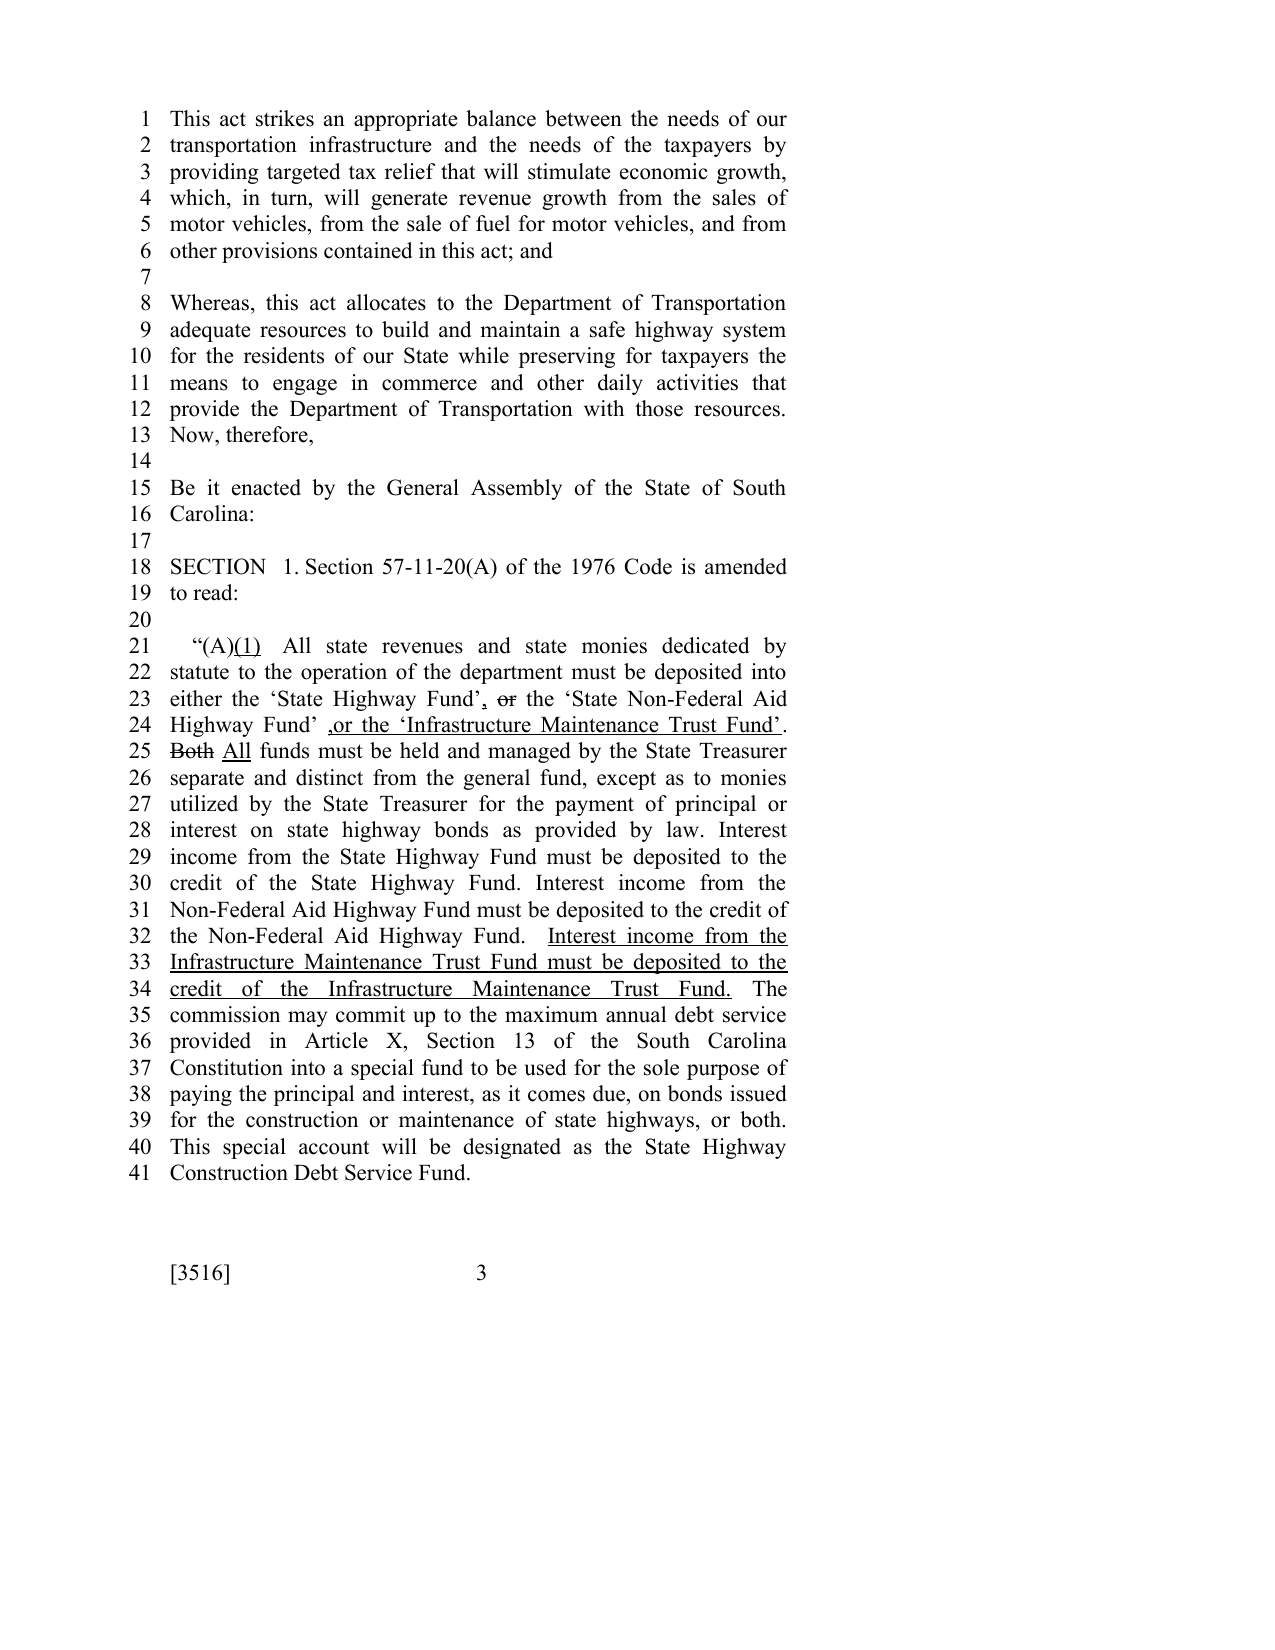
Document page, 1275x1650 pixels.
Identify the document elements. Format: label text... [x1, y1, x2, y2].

text SECTION 1. Section 57-11-20(A) of the 1976 Code is amended to read: [169, 553, 787, 606]
text “(A)(1) All state revenues and state monies dedicated by statute to the operation of the department must be deposited into either the ‘State Highway Fund’, or the ‘State Non-Federal Aid Highway Fund’ ,or the ‘Infrastructure Maintenance Trust Fund’. Both All funds must be held and managed by the State Treasurer separate and distinct from the general fund, except as to monies utilized by the State Treasurer for the payment of principal or interest on state highway bonds as provided by law. Interest income from the State Highway Fund must be deposited to the credit of the State Highway Fund. Interest income from the Non-Federal Aid Highway Fund must be deposited to the credit of the Non-Federal Aid Highway Fund. Interest income from the Infrastructure Maintenance Trust Fund must be deposited to the credit of the Infrastructure Maintenance Trust Fund. The commission may commit up to the maximum annual debt service provided in Article X, Section 13 of the South Carolina Constitution into a special fund to be used for the sole purpose of paying the principal and interest, as it comes due, on bonds issued for the construction or maintenance of state highways, or both. This special account will be designated as the State Highway Construction Debt Service Fund. [169, 972, 787, 1186]
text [169, 105, 787, 263]
text “(A)(1) All state revenues and state monies dedicated by statute to the operation of the department must be deposited into either the ‘State Highway Fund’, or the ‘State Non-Federal Aid Highway Fund’ ,or the ‘Infrastructure Maintenance Trust Fund’. Both All funds must be held and managed by the State Treasurer separate and distinct from the general fund, except as to monies utilized by the State Treasurer for the payment of principal or interest on state highway bonds as provided by law. Interest income from the State Highway Fund must be deposited to the credit of the State Highway Fund. Interest income from the Non-Federal Aid Highway Fund must be deposited to the credit of the Non-Federal Aid Highway Fund. Interest income from the Infrastructure Maintenance Trust Fund must be deposited to the credit of the Infrastructure Maintenance Trust Fund. The commission may commit up to the maximum annual debt service provided in Article X, Section 13 of the South Carolina Constitution into a special fund to be used for the sole purpose of paying the principal and interest, as it comes due, on bonds issued for the construction or maintenance of state highways, or both. This special account will be designated as the State Highway Construction Debt Service Fund. [169, 632, 787, 971]
text Be it enacted by the General Assembly of the State of South Carolina: [169, 474, 787, 527]
text Whereas, this act allocates to the Department of Transportation adequate resources to build and maintain a safe highway system for the residents of our State while preserving for taxpayers the means to engage in commerce and other daily activities that provide the Department of Transportation with those resources. Now, therefore, [169, 289, 787, 448]
